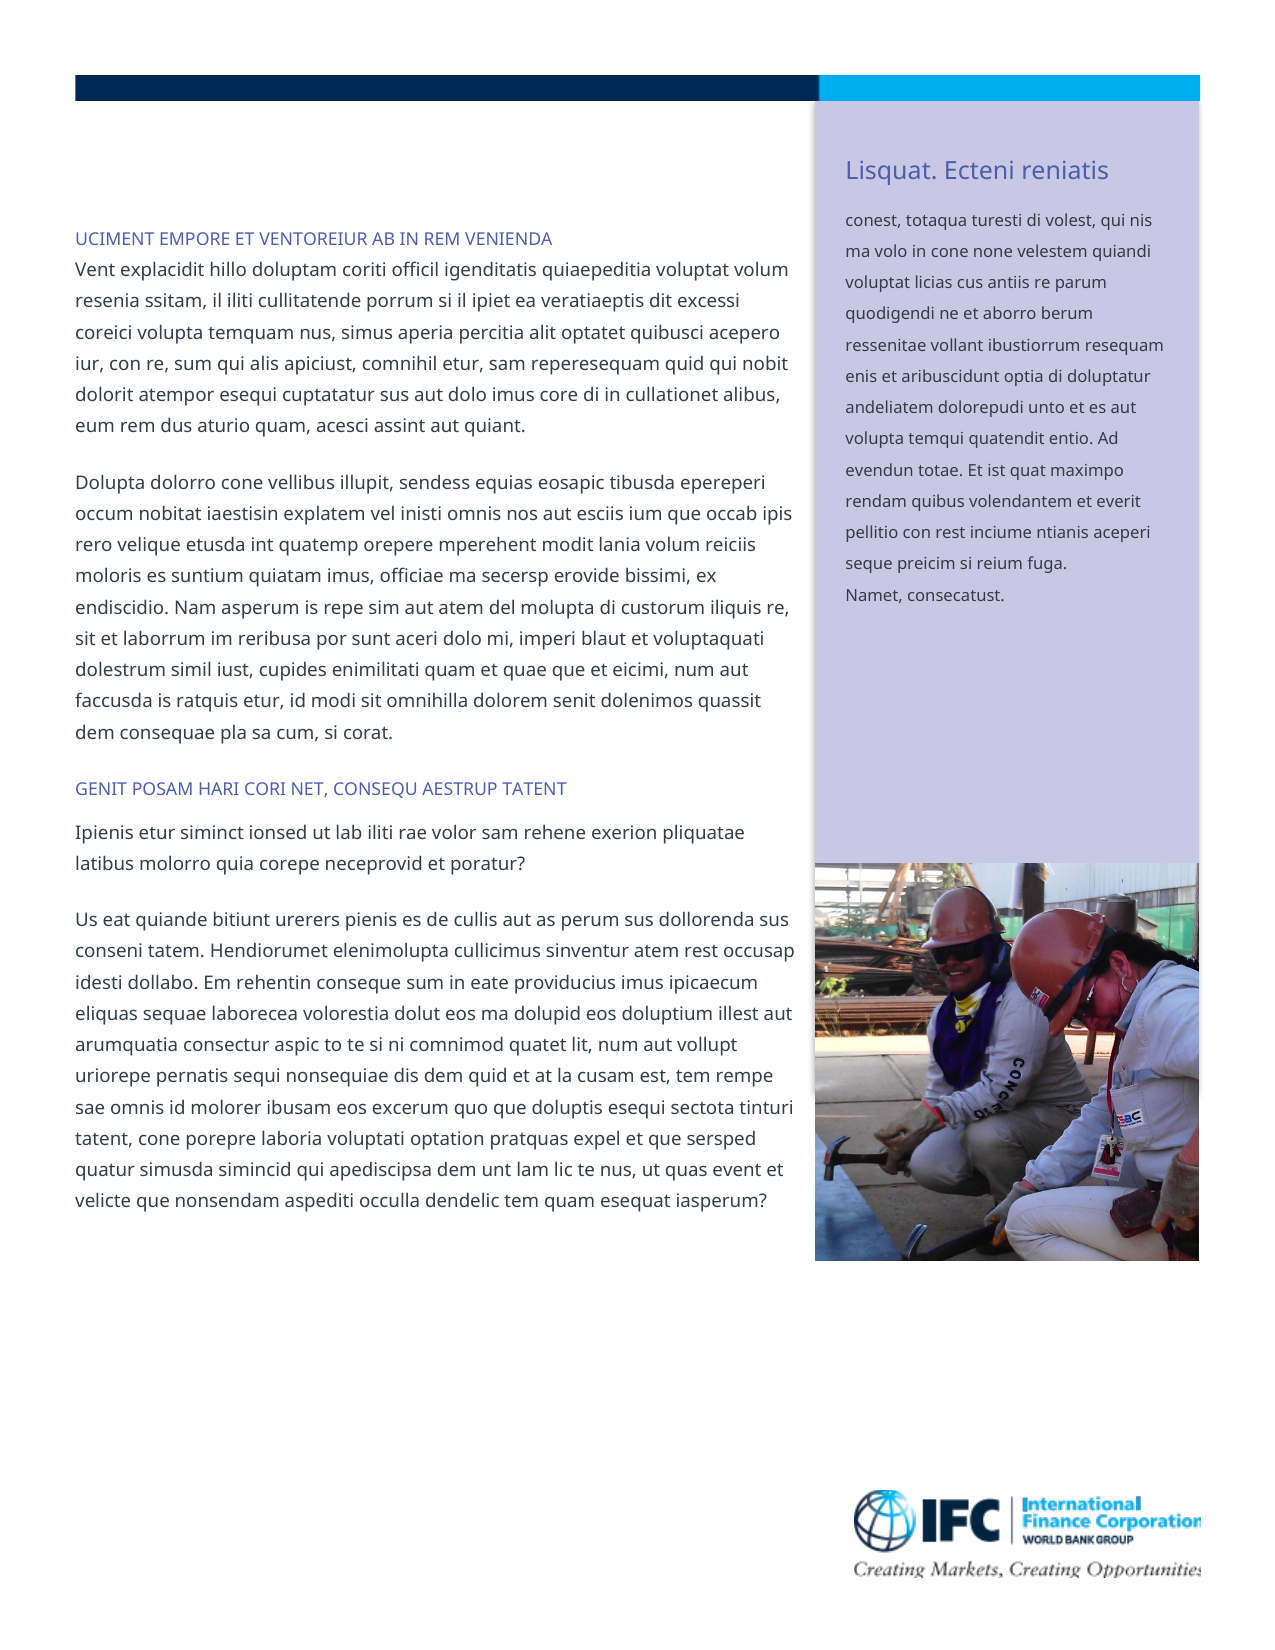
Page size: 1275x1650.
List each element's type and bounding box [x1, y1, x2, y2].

picture [815, 863, 1199, 1261]
